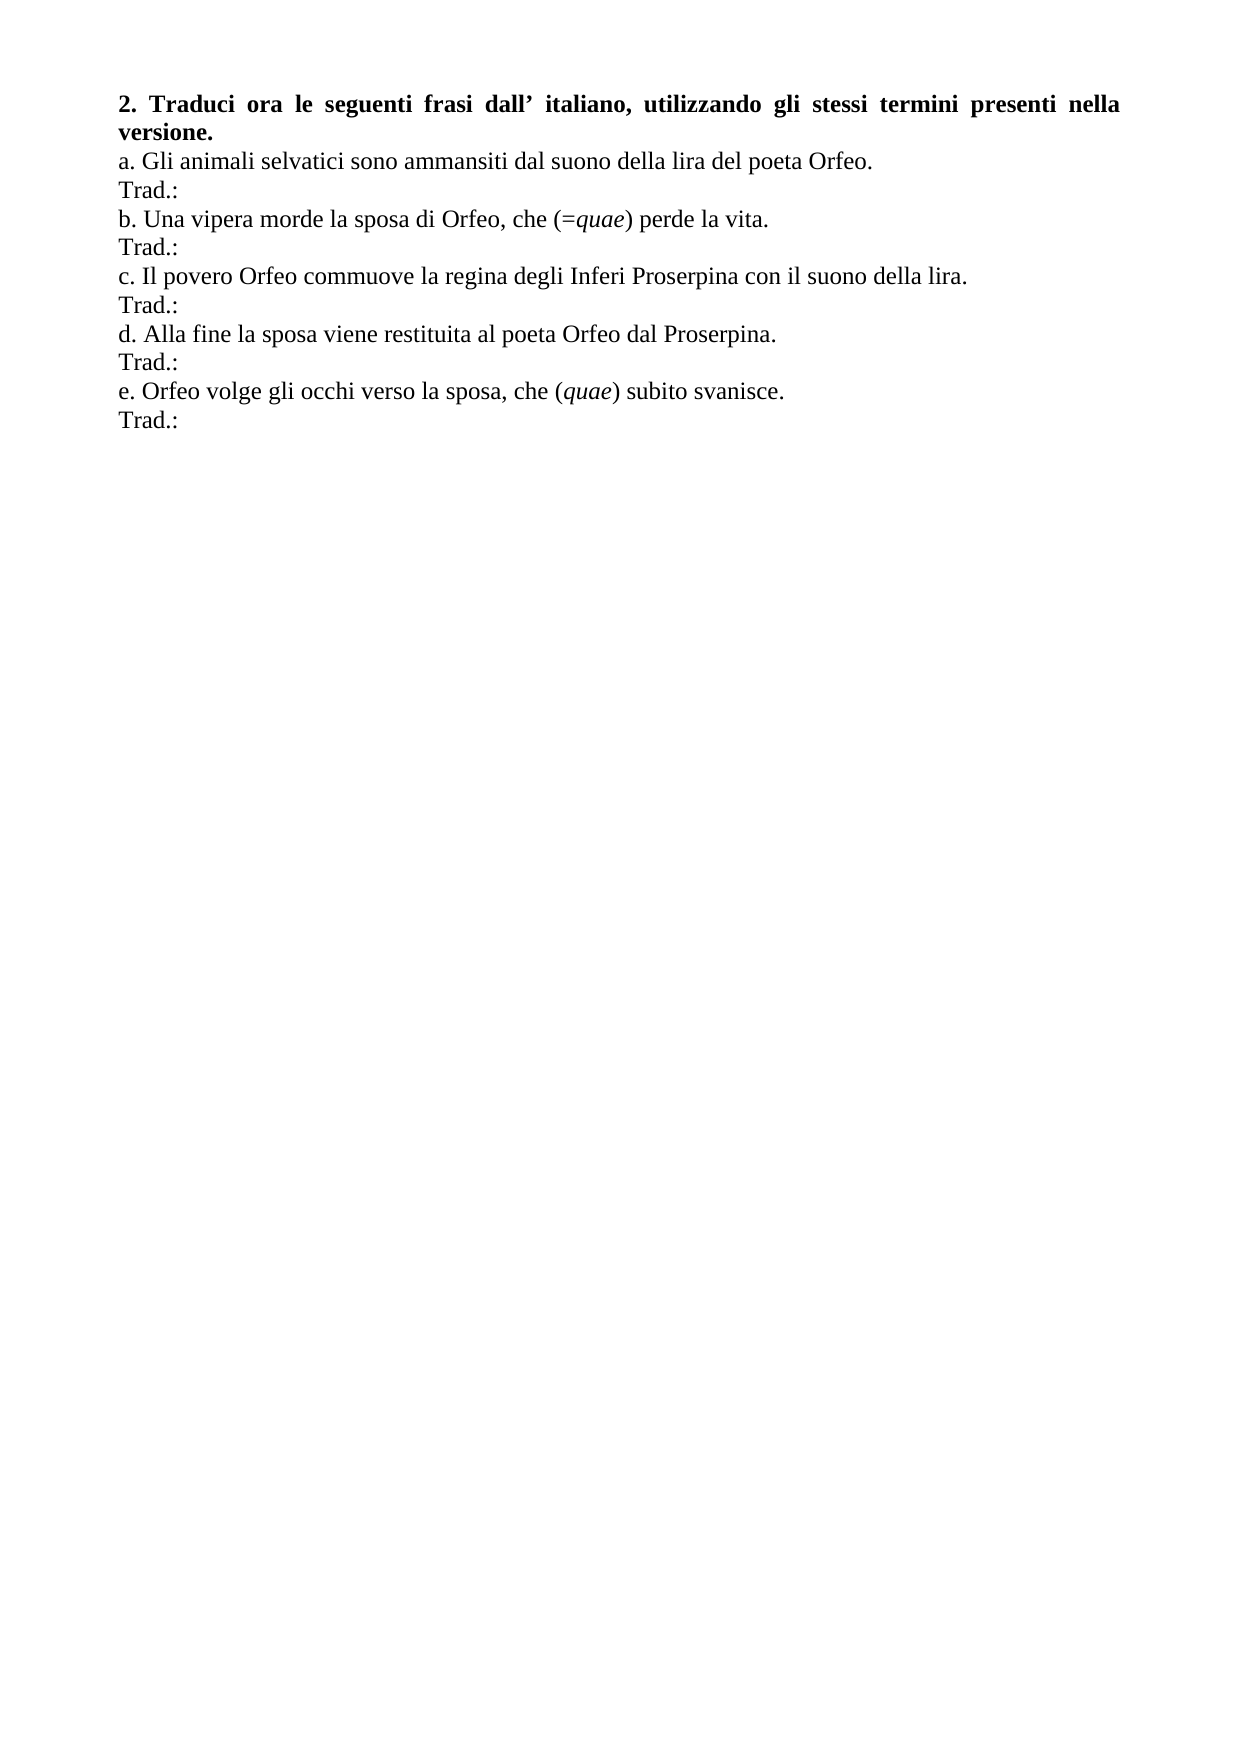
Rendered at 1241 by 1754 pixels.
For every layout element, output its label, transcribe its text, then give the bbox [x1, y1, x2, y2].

text Trad.: [118, 175, 1122, 204]
text Trad.: [118, 405, 1122, 434]
text Trad.: [118, 290, 1122, 319]
text b. Una vipera morde la sposa di Orfeo, che (=quae) perde la vita. [118, 204, 1122, 232]
text a. Gli animali selvatici sono ammansiti dal suono della lira del poeta Orfeo. [118, 146, 1122, 175]
text e. Orfeo volge gli occhi verso la sposa, che (quae) subito svanisce. [118, 376, 1122, 405]
text d. Alla fine la sposa viene restituita al poeta Orfeo dal Proserpina. [118, 319, 1122, 347]
text c. Il povero Orfeo commuove la regina degli Inferi Proserpina con il suono della lira. [118, 261, 1122, 290]
text Trad.: [118, 232, 1122, 261]
text Trad.: [118, 347, 1122, 376]
text 2. Traduci ora le seguenti frasi dall’ italiano, utilizzando gli stessi termini presenti nella versione. [118, 89, 1122, 146]
